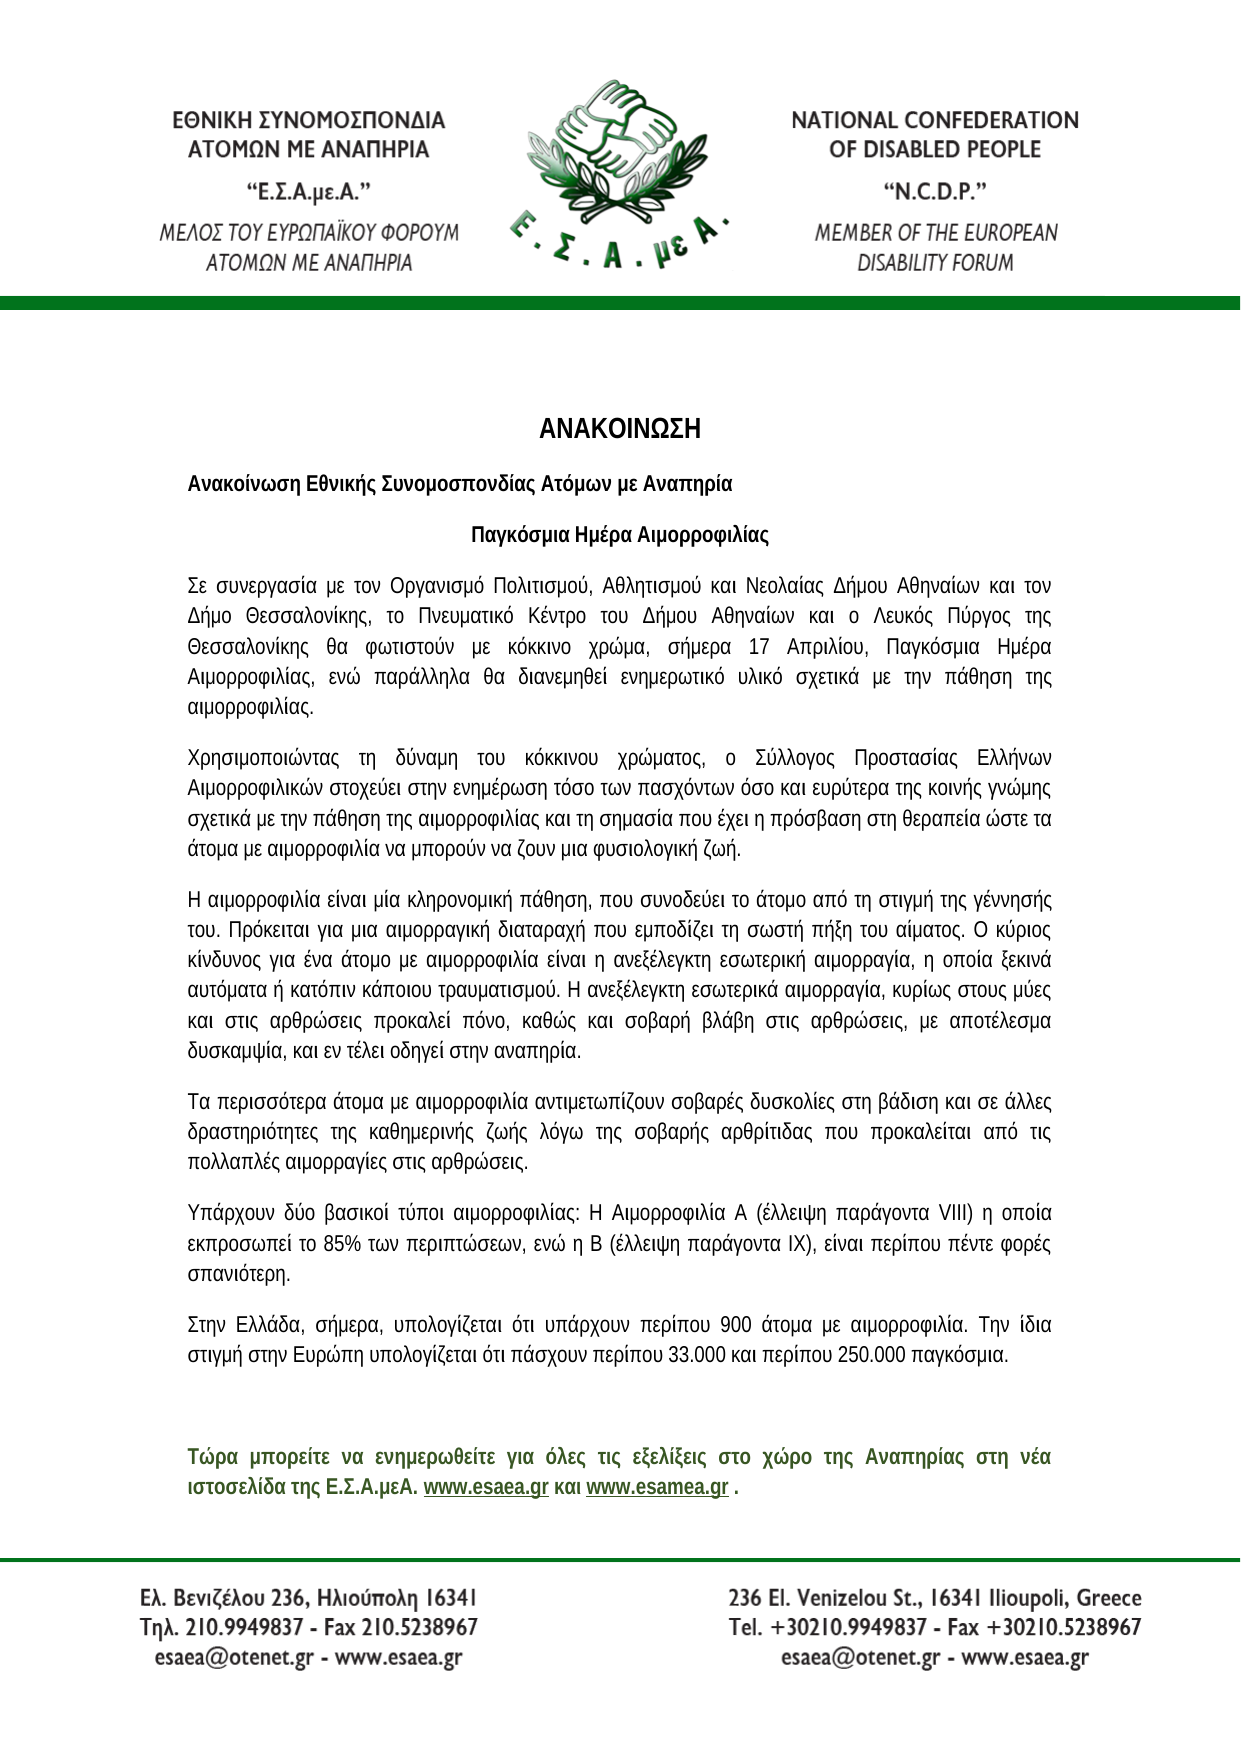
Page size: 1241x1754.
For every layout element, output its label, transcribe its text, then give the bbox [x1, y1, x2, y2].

text Τα περισσότερα άτομα με αιμορροφιλία αντιμετωπίζουν σοβαρές δυσκολίες στη βάδιση και σε άλλες δραστηριότητες της καθημερινής ζωής λόγω της σοβαρής αρθρίτιδας που προκαλείται από τις πολλαπλές αιμορραγίες στις αρθρώσεις. [187, 1088, 1053, 1174]
text Υπάρχουν δύο βασικοί τύποι αιμορροφιλίας: Η Αιμορροφιλία Α (έλλειψη παράγοντα VIII) η οποία εκπροσωπεί το 85% των περιπτώσεων, ενώ η Β (έλλειψη παράγοντα IX), είναι περίπου πέντε φορές σπανιότερη. [187, 1199, 1053, 1286]
text Χρησιμοποιώντας τη δύναμη του κόκκινου χρώματος, ο Σύλλογος Προστασίας Ελλήνων Αιμορροφιλικών στοχεύει στην ενημέρωση τόσο των πασχόντων όσο και ευρύτερα της κοινής γνώμης σχετικά με την πάθηση της αιμορροφιλίας και τη σημασία που έχει η πρόσβαση στη θεραπεία ώστε τα άτομα με αιμορροφιλία να μπορούν να ζουν μια φυσιολογική ζωή. [187, 744, 1053, 861]
text ΑΝΑΚΟΙΝΩΣΗ [187, 411, 1053, 444]
picture [0, 73, 1241, 310]
picture [0, 1558, 1241, 1681]
text Ανακοίνωση Εθνικής Συνομοσπονδίας Ατόμων με Αναπηρία [187, 470, 1053, 496]
text Στην Ελλάδα, σήμερα, υπολογίζεται ότι υπάρχουν περίπου 900 άτομα με αιμορροφιλία. Την ίδια στιγμή στην Ευρώπη υπολογίζεται ότι πάσχουν περίπου 33.000 και περίπου 250.000 παγκόσμια. [187, 1311, 1053, 1367]
text Η αιμορροφιλία είναι μία κληρονομική πάθηση, που συνοδεύει το άτομο από τη στιγμή της γέννησής του. Πρόκειται για μια αιμορραγική διαταραχή που εμποδίζει τη σωστή πήξη του αίματος. Ο κύριος κίνδυνος για ένα άτομο με αιμορροφιλία είναι η ανεξέλεγκτη εσωτερική αιμορραγία, η οποία ξεκινά αυτόματα ή κατόπιν κάποιου τραυματισμού. Η ανεξέλεγκτη εσωτερικά αιμορραγία, κυρίως στους μύες και στις αρθρώσεις προκαλεί πόνο, καθώς και σοβαρή βλάβη στις αρθρώσεις, με αποτέλεσμα δυσκαμψία, και εν τέλει οδηγεί στην αναπηρία. [187, 886, 1053, 1063]
text Σε συνεργασία με τον Οργανισμό Πολιτισμού, Αθλητισμού και Νεολαίας Δήμου Αθηναίων και τον Δήμο Θεσσαλονίκης, το Πνευματικό Κέντρο του Δήμου Αθηναίων και ο Λευκός Πύργος της Θεσσαλονίκης θα φωτιστούν με κόκκινο χρώμα, σήμερα 17 Απριλίου, Παγκόσμια Ημέρα Αιμορροφιλίας, ενώ παράλληλα θα διανεμηθεί ενημερωτικό υλικό σχετικά με την πάθηση της αιμορροφιλίας. [187, 572, 1053, 719]
text Παγκόσμια Ημέρα Αιμορροφιλίας [187, 521, 1053, 547]
text Τώρα μπορείτε να ενημερωθείτε για όλες τις εξελίξεις στο χώρο της Αναπηρίας στη νέα ιστοσελίδα της Ε.Σ.Α.μεΑ. www.esaea.gr και www.esamea.gr . [187, 1443, 1053, 1499]
